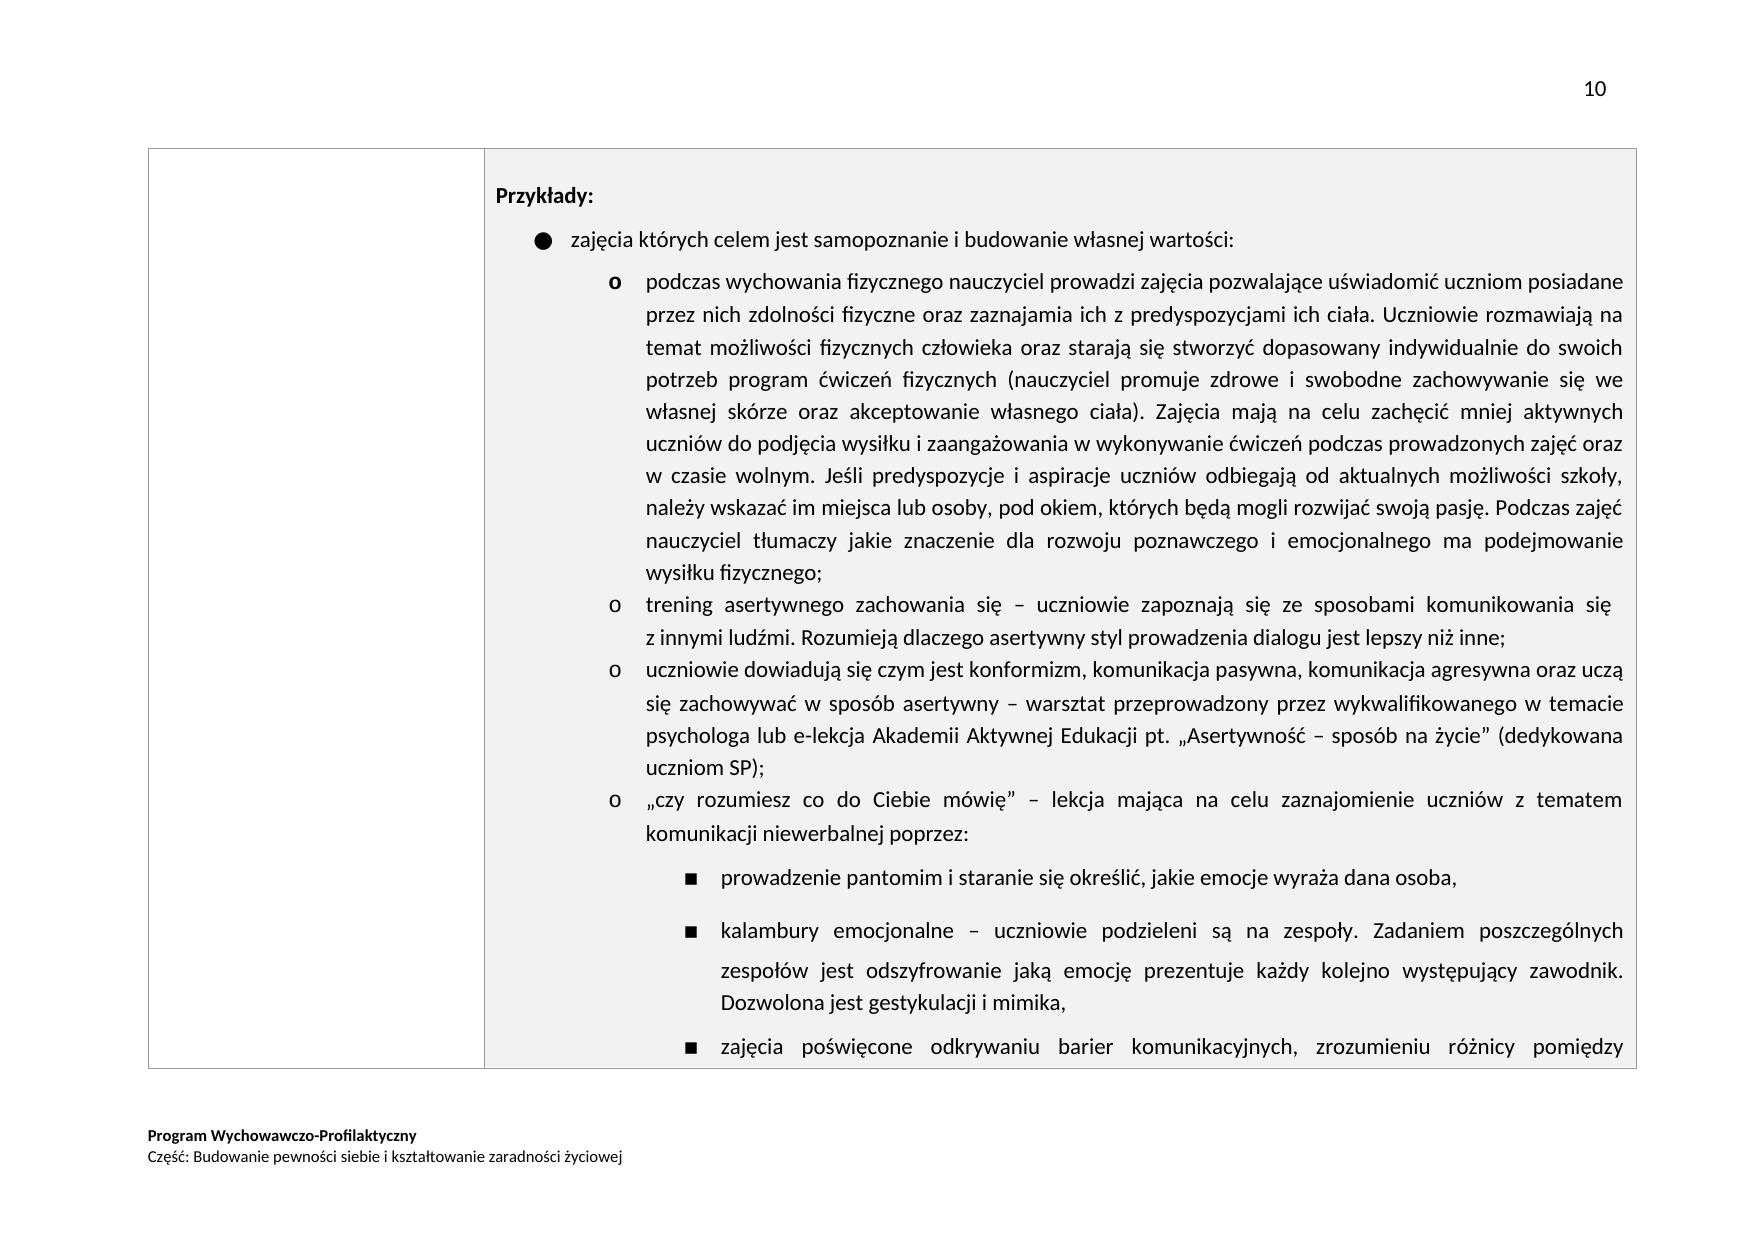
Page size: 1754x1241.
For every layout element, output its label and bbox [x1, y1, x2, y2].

table_cell [485, 149, 1636, 1067]
table_cell [149, 149, 484, 1067]
